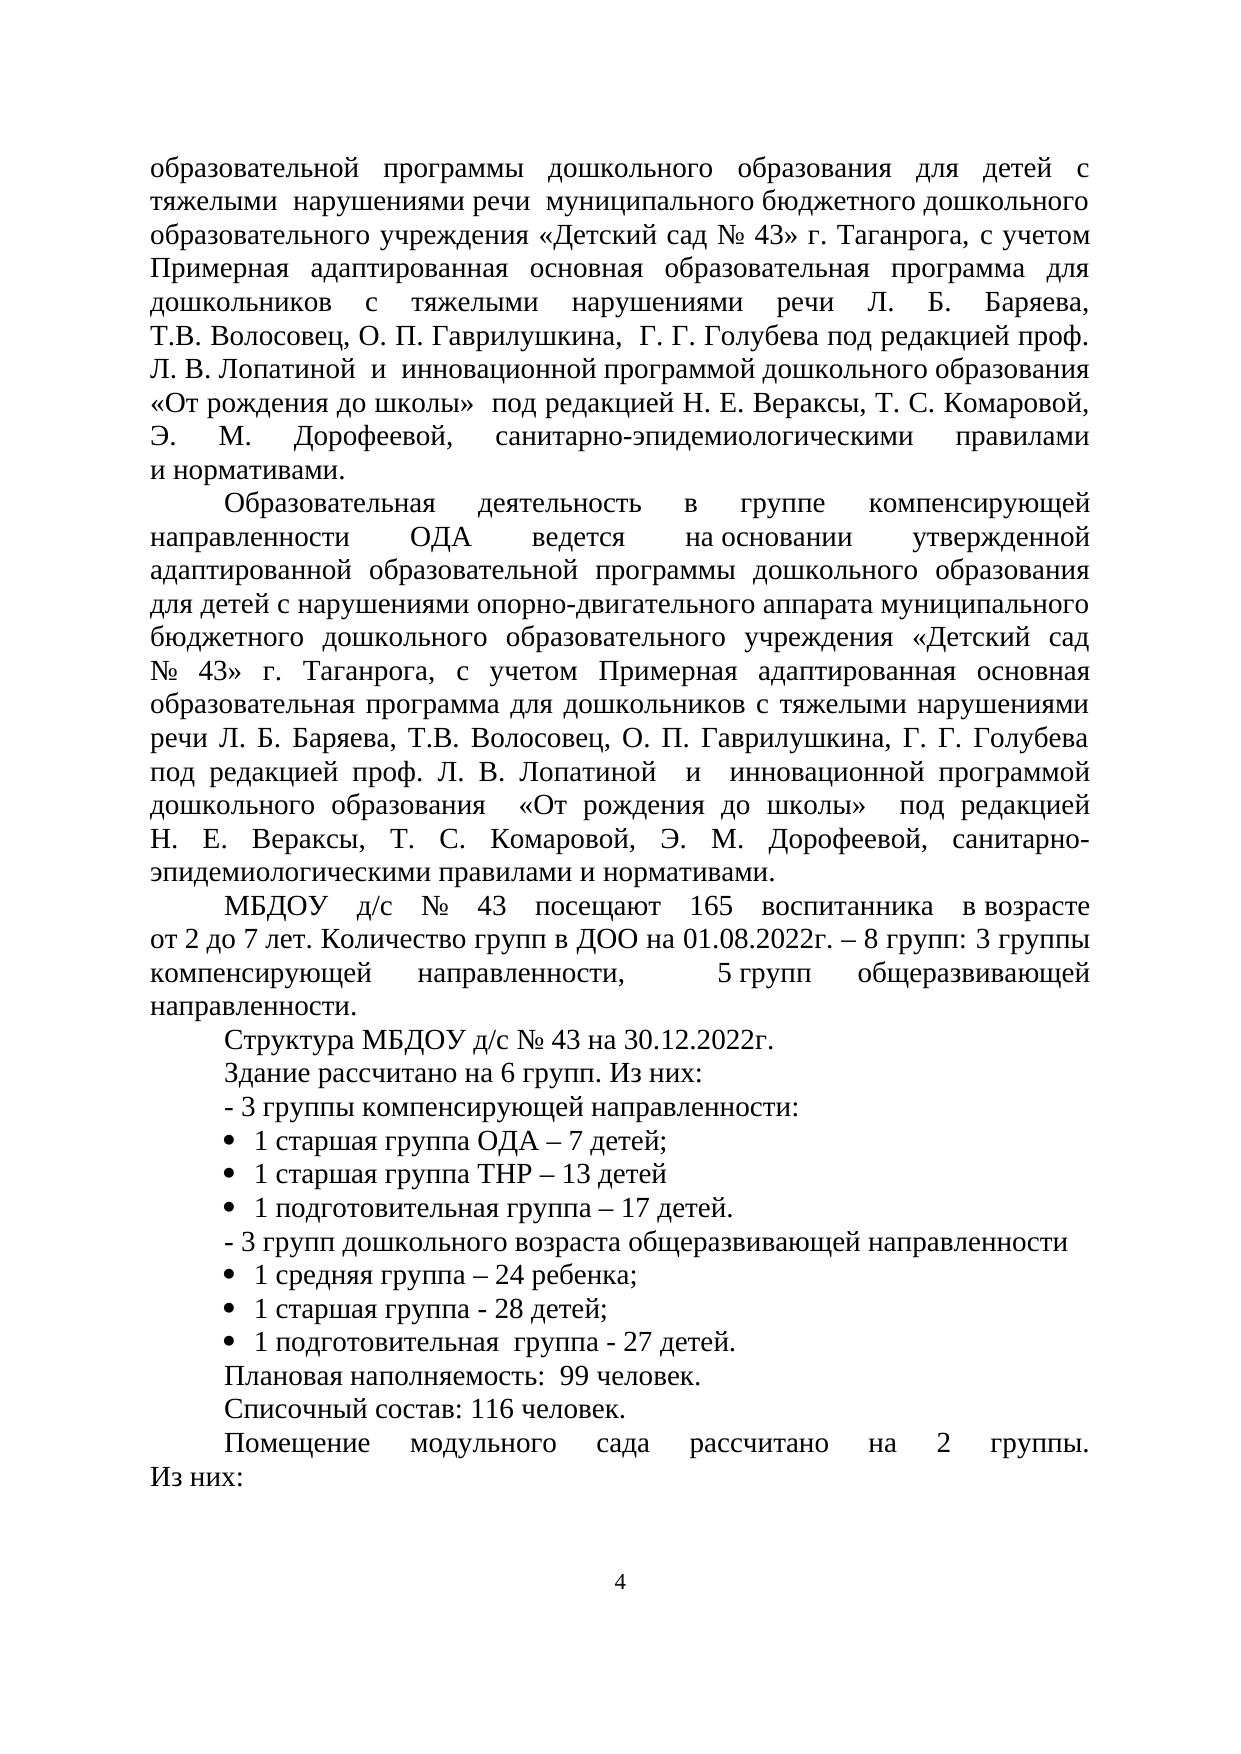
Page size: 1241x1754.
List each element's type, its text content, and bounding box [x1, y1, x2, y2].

text Плановая наполняемость: 99 человек. [150, 1358, 1090, 1392]
text Списочный состав: 116 человек. [150, 1392, 1090, 1425]
text Образовательная деятельность в группе компенсирующей направленности ОДА ведется на основании утвержденной адаптированной образовательной программы дошкольного образования для детей с нарушениями опорно-двигательного аппарата муниципального бюджетного дошкольного образовательного учреждения «Детский сад № 43» г. Таганрога, с учетом Примерная адаптированная основная образовательная программа для дошкольников с тяжелыми нарушениями речи Л. Б. Баряева, Т.В. Волосовец, О. П. Гаврилушкина, Г. Г. Голубева под редакцией проф. Л. В. Лопатиной и инновационной программой дошкольного образования «От рождения до школы» под редакцией Н. Е. Вераксы, Т. С. Комаровой, Э. М. Дорофеевой, санитарно-эпидемиологическими правилами и нормативами. [150, 485, 1090, 888]
list 1 подготовительная группа – 17 детей. [150, 1190, 1090, 1224]
text Структура МБДОУ д/с № 43 на 30.12.2022г. [150, 1022, 1090, 1056]
list 1 старшая группа - 28 детей; [150, 1291, 1090, 1324]
text МБДОУ д/с № 43 посещают 165 воспитанника в возрасте от 2 до 7 лет. Количество групп в ДОО на 01.08.2022г. – 8 групп: 3 группы компенсирующей направленности, 5 групп общеразвивающей направленности. [150, 888, 1090, 1022]
text - 3 групп дошкольного возраста общеразвивающей направленности [150, 1224, 1090, 1257]
list 1 средняя группа – 24 ребенка; [150, 1257, 1090, 1291]
list 1 старшая группа ТНР – 13 детей [150, 1156, 1090, 1190]
text Здание рассчитано на 6 групп. Из них: [150, 1056, 1090, 1089]
text - 3 группы компенсирующей направленности: [150, 1089, 1090, 1123]
list 1 подготовительная группа - 27 детей. [150, 1324, 1090, 1358]
text Помещение модульного сада рассчитано на 2 группы. Из них: [150, 1425, 1090, 1492]
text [150, 150, 1090, 485]
list 1 старшая группа ОДА – 7 детей; [150, 1123, 1090, 1156]
